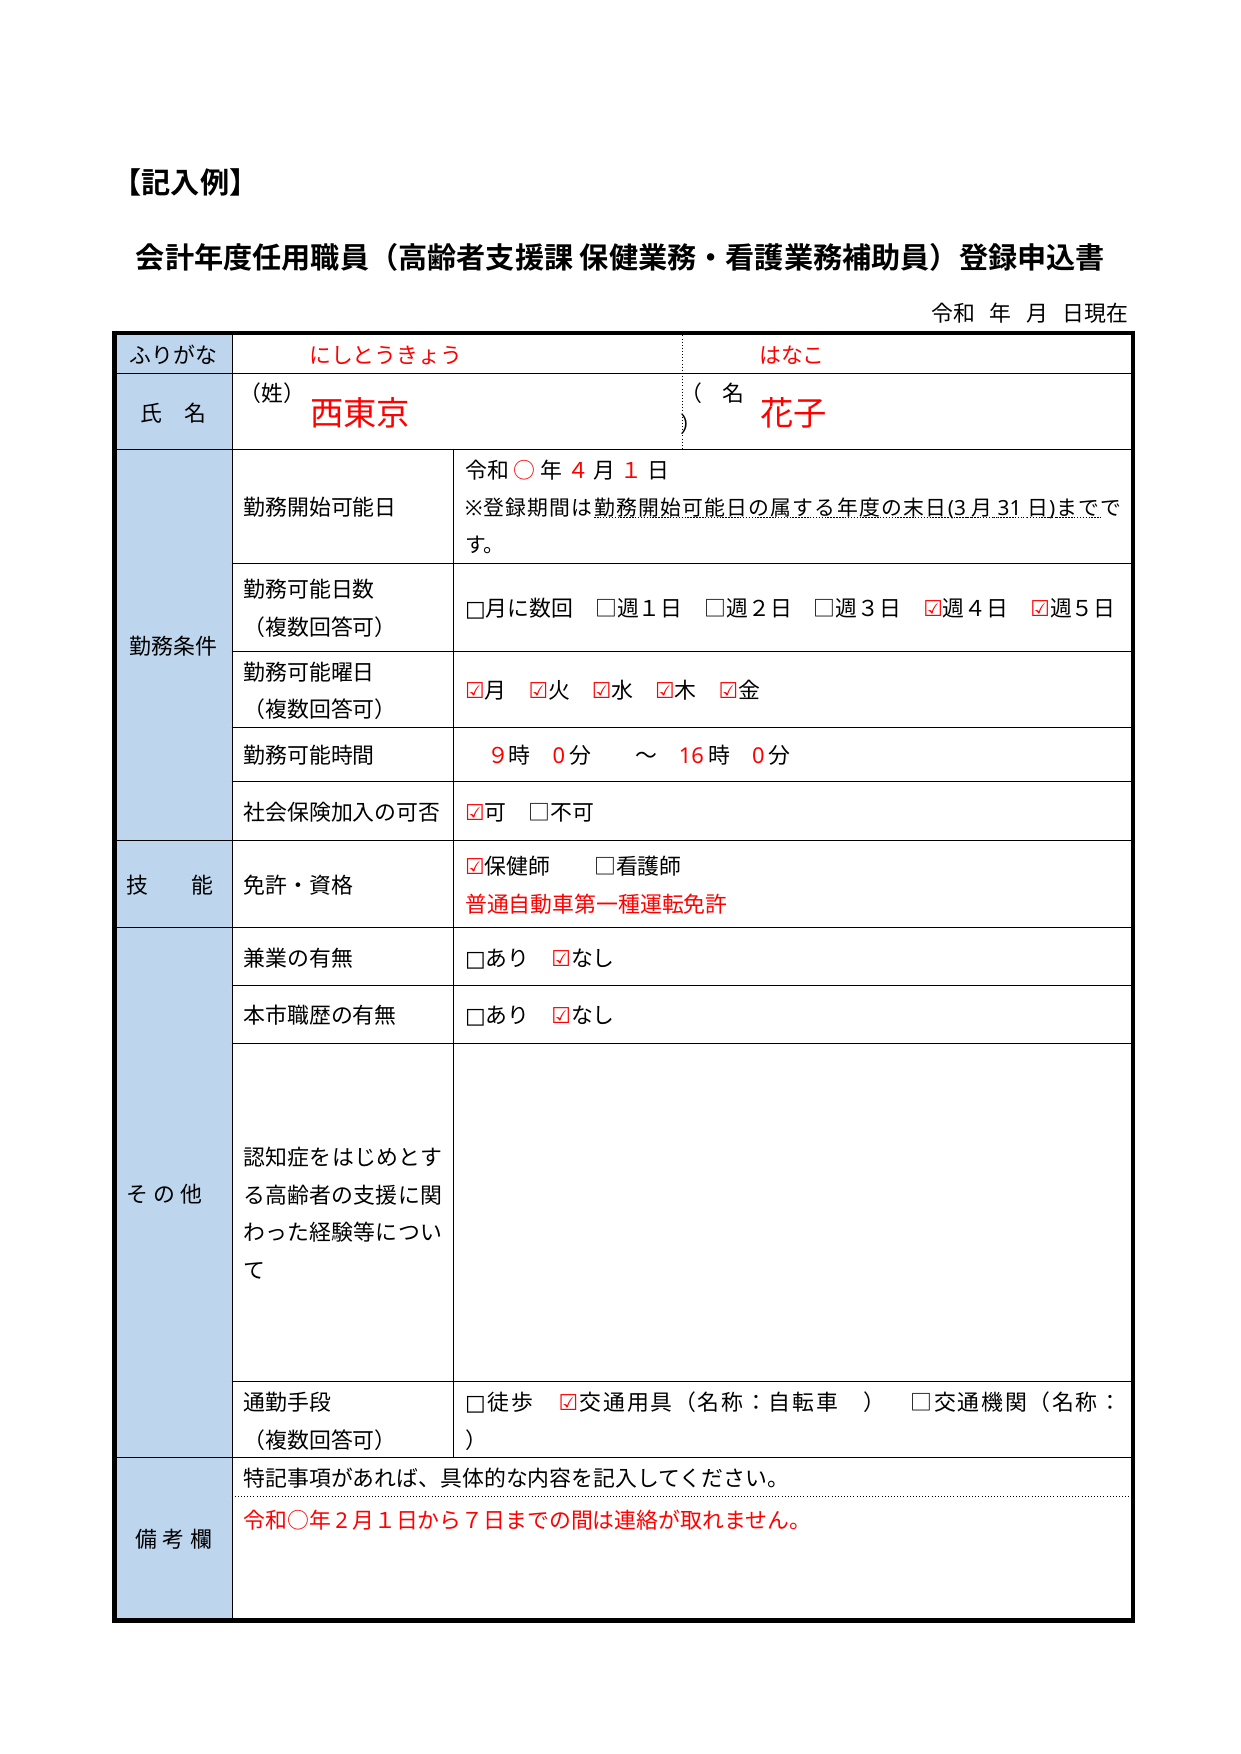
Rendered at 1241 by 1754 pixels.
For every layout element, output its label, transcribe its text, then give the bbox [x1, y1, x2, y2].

table_cell 氏名 [117, 374, 232, 449]
text 会計年度任用職員（高齢者支援課 保健業務・看護業務補助員）登録申込書 [112, 218, 1128, 293]
table_cell 免許・資格 [233, 841, 453, 927]
table_cell ９時 0分 ～ 16時 0分 [454, 728, 1131, 781]
table_cell 勤務条件 [117, 450, 232, 840]
table_cell 勤務可能時間 [233, 728, 453, 781]
table_header はなこ [682, 335, 1131, 373]
table_cell 特記事項があれば、具体的な内容を記入してください。 [233, 1458, 1131, 1496]
table_cell 花子 [682, 374, 1131, 449]
table_cell 勤務可能曜日 （複数回答可） [233, 652, 453, 727]
table_cell [454, 1044, 1131, 1381]
text 令和 年 月 日現在 [112, 293, 1128, 331]
table_header ふりがな [117, 335, 232, 373]
table_cell □月に数回 □週１日 □週２日 □週３日 ☑週４日 ☑週５日 [454, 564, 1131, 651]
table_cell □徒歩 ☑交通用具（名称：自転車 ） □交通機関（名称： ） [454, 1382, 1131, 1457]
text 【記入例】 [112, 143, 1128, 218]
table_cell □あり ☑なし [454, 986, 1131, 1043]
table_cell 認知症をはじめとする高齢者の支援に関わった経験等について [233, 1044, 453, 1381]
table_cell 社会保険加入の可否 [233, 782, 453, 840]
table_cell 本市職歴の有無 [233, 986, 453, 1043]
table_cell 令和○年2月１日から７日までの間は連絡が取れません。 [233, 1496, 1131, 1618]
table_cell 西東京 [233, 374, 682, 449]
table_cell 勤務開始可能日 [233, 450, 453, 562]
table_cell 通勤手段 （複数回答可） [233, 1382, 453, 1457]
table_header にしとうきょう [233, 335, 682, 373]
table_cell 兼業の有無 [233, 928, 453, 985]
table_cell □あり ☑なし [454, 928, 1131, 985]
table_cell 勤務可能日数 （複数回答可） [233, 564, 453, 651]
table_cell その他 [117, 928, 232, 1457]
table_cell ☑可 □不可 [454, 782, 1131, 840]
table_cell 技 能 [117, 841, 232, 927]
table_cell ☑月 ☑火 ☑水 ☑木 ☑金 [454, 652, 1131, 727]
table_cell 備考欄 [117, 1458, 232, 1618]
table_cell 令和 ○ 年 ４ 月 １ 日 ※登録期間は勤務開始可能日の属する年度の末日(3月31日)までです。 [454, 450, 1131, 562]
table_cell ☑保健師 □看護師 普通自動車第一種運転免許 [454, 841, 1131, 927]
